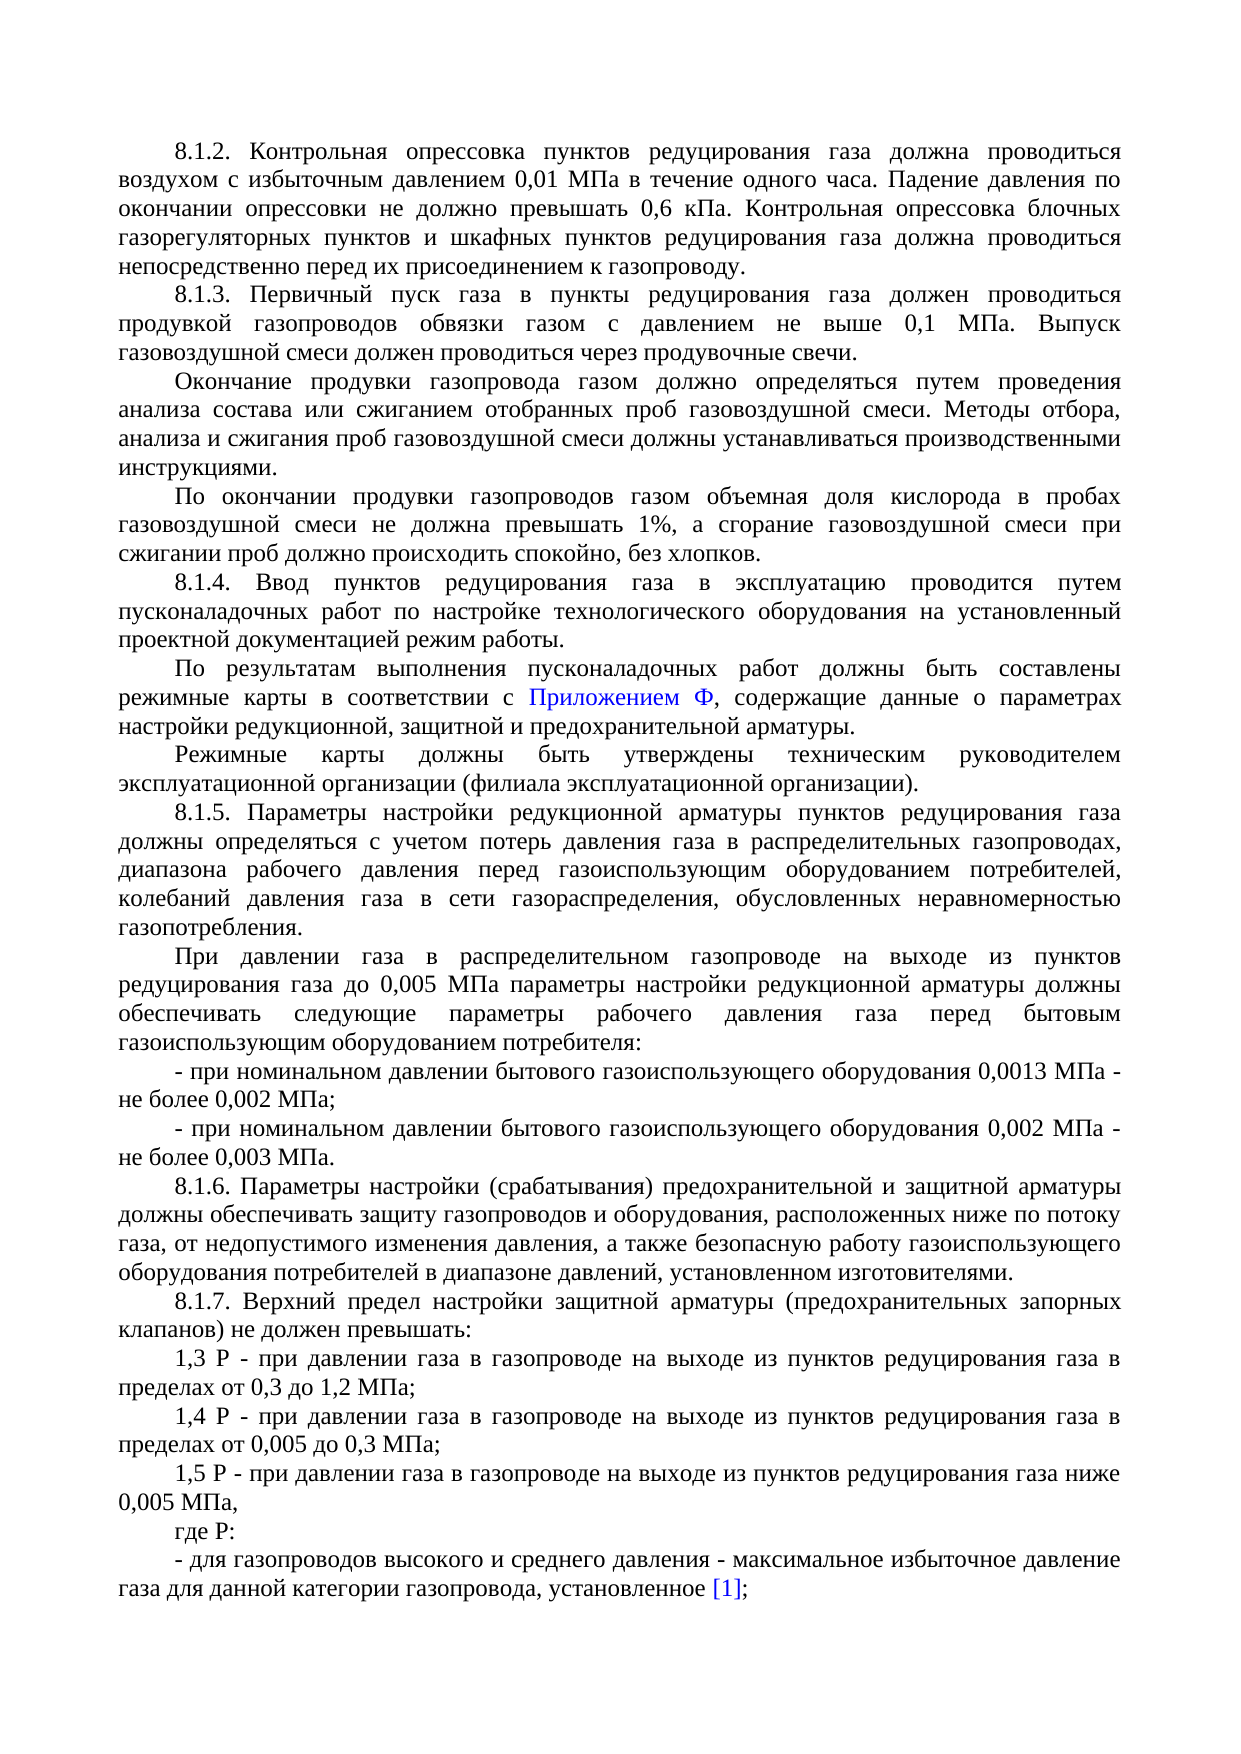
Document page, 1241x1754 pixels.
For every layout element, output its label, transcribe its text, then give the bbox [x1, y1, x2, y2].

text 8.1.7. Верхний предел настройки защитной арматуры (предохранительных запорных клапанов) не должен превышать: [118, 1286, 1122, 1343]
text - при номинальном давлении бытового газоиспользующего оборудования 0,002 МПа - не более 0,003 МПа. [118, 1113, 1122, 1171]
text - при номинальном давлении бытового газоиспользующего оборудования 0,0013 МПа - не более 0,002 МПа; [118, 1056, 1122, 1113]
text 1,5 P - при давлении газа в газопроводе на выходе из пунктов редуцирования газа ниже 0,005 МПа, [118, 1458, 1122, 1516]
text 8.1.5. Параметры настройки редукционной арматуры пунктов редуцирования газа должны определяться с учетом потерь давления газа в распределительных газопроводах, диапазона рабочего давления перед газоиспользующим оборудованием потребителей, колебаний давления газа в сети газораспределения, обусловленных неравномерностью газопотребления. [118, 797, 1122, 941]
text По результатам выполнения пусконаладочных работ должны быть составлены режимные карты в соответствии с Приложением Ф, содержащие данные о параметрах настройки редукционной, защитной и предохранительной арматуры. [118, 653, 1122, 739]
text По окончании продувки газопроводов газом объемная доля кислорода в пробах газовоздушной смеси не должна превышать 1%, а сгорание газовоздушной смеси при сжигании проб должно происходить спокойно, без хлопков. [118, 481, 1122, 567]
text 8.1.2. Контрольная опрессовка пунктов редуцирования газа должна проводиться воздухом с избыточным давлением 0,01 МПа в течение одного часа. Падение давления по окончании опрессовки не должно превышать 0,6 кПа. Контрольная опрессовка блочных газорегуляторных пунктов и шкафных пунктов редуцирования газа должна проводиться непосредственно перед их присоединением к газопроводу. [118, 136, 1122, 279]
text 8.1.4. Ввод пунктов редуцирования газа в эксплуатацию проводится путем пусконаладочных работ по настройке технологического оборудования на установленный проектной документацией режим работы. [118, 567, 1122, 653]
text 1,3 P - при давлении газа в газопроводе на выходе из пунктов редуцирования газа в пределах от 0,3 до 1,2 МПа; [118, 1343, 1122, 1401]
text При давлении газа в распределительном газопроводе на выходе из пунктов редуцирования газа до 0,005 МПа параметры настройки редукционной арматуры должны обеспечивать следующие параметры рабочего давления газа перед бытовым газоиспользующим оборудованием потребителя: [118, 941, 1122, 1056]
text 8.1.3. Первичный пуск газа в пункты редуцирования газа должен проводиться продувкой газопроводов обвязки газом с давлением не выше 0,1 МПа. Выпуск газовоздушной смеси должен проводиться через продувочные свечи. [118, 279, 1122, 366]
text где P: [118, 1516, 1122, 1544]
text 1,4 P - при давлении газа в газопроводе на выходе из пунктов редуцирования газа в пределах от 0,005 до 0,3 МПа; [118, 1401, 1122, 1458]
text Режимные карты должны быть утверждены техническим руководителем эксплуатационной организации (филиала эксплуатационной организации). [118, 739, 1122, 797]
text 8.1.6. Параметры настройки (срабатывания) предохранительной и защитной арматуры должны обеспечивать защиту газопроводов и оборудования, расположенных ниже по потоку газа, от недопустимого изменения давления, а также безопасную работу газоиспользующего оборудования потребителей в диапазоне давлений, установленном изготовителями. [118, 1171, 1122, 1286]
text - для газопроводов высокого и среднего давления - максимальное избыточное давление газа для данной категории газопровода, установленное [1]; [118, 1544, 1122, 1602]
text Окончание продувки газопровода газом должно определяться путем проведения анализа состава или сжиганием отобранных проб газовоздушной смеси. Методы отбора, анализа и сжигания проб газовоздушной смеси должны устанавливаться производственными инструкциями. [118, 366, 1122, 481]
